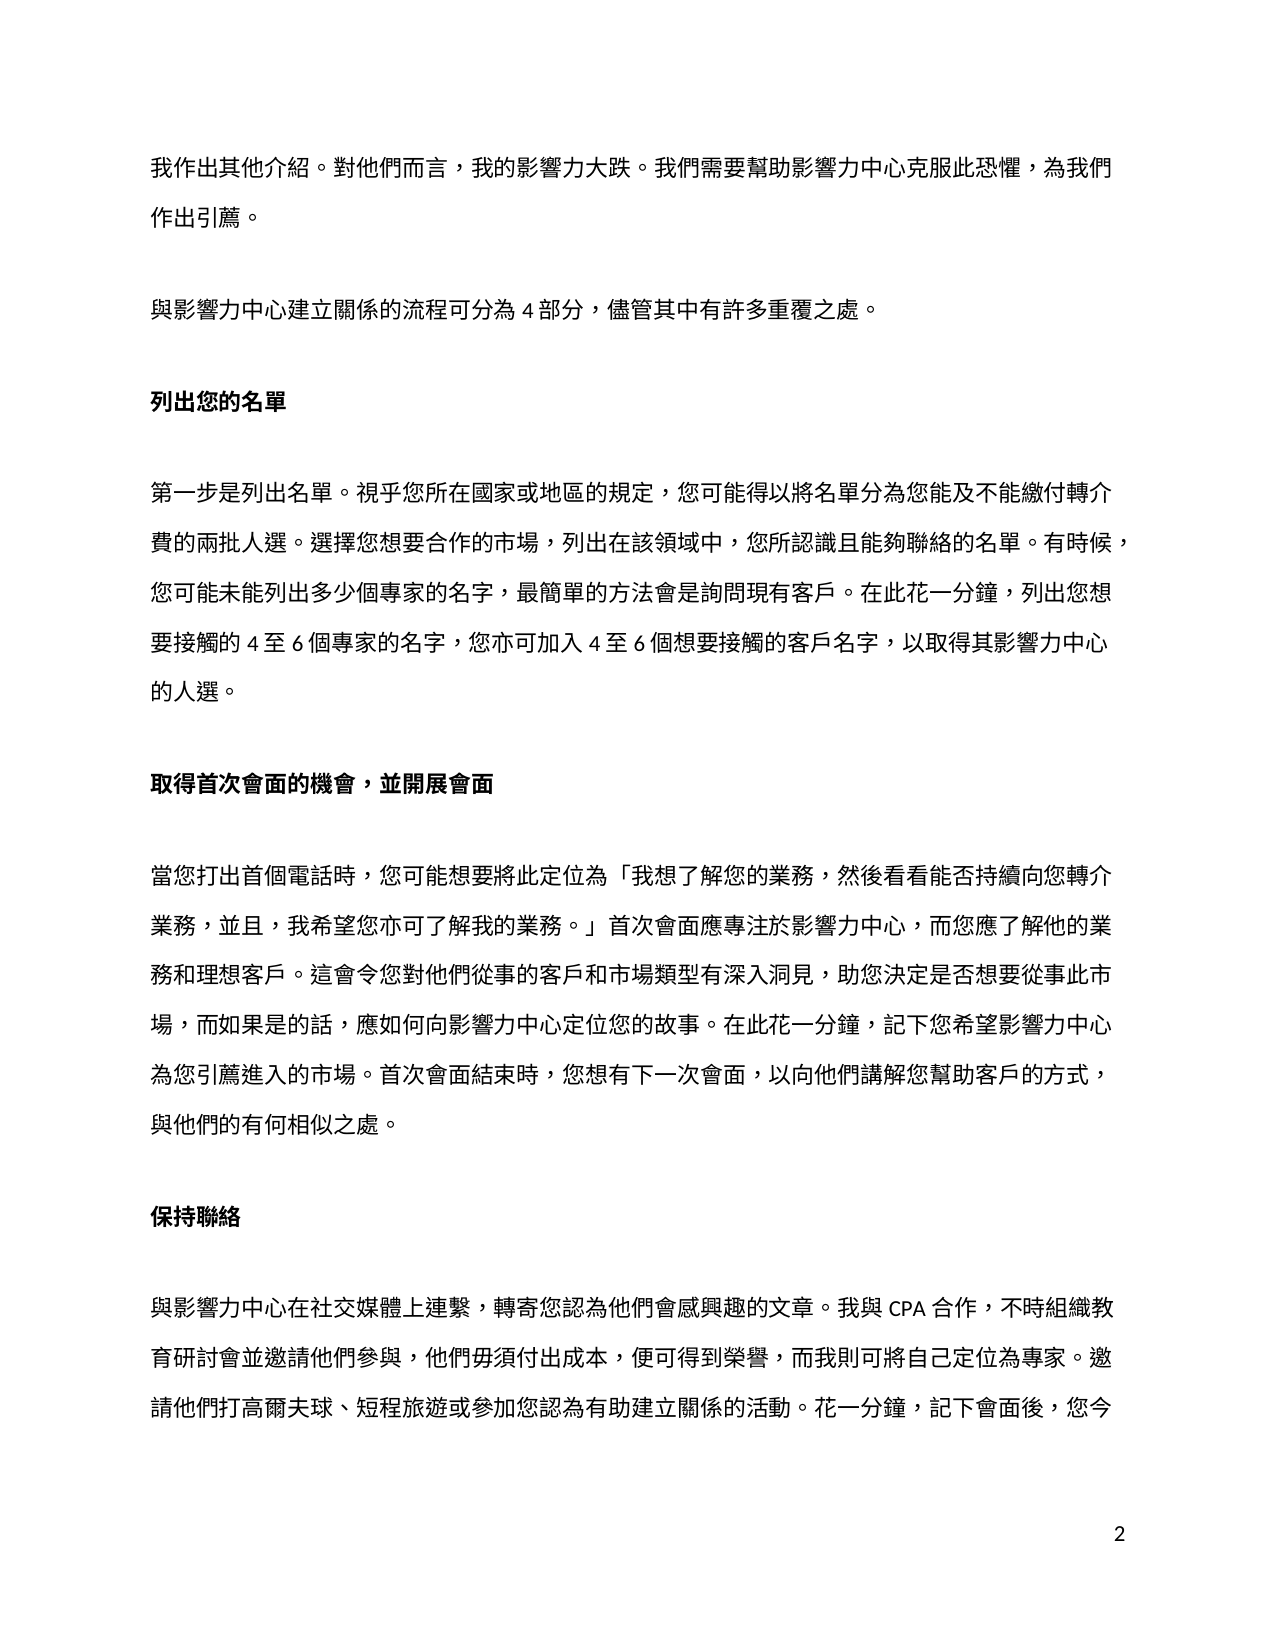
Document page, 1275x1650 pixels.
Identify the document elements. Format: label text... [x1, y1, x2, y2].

text 與影響力中心建立關係的流程可分為 4 部分，儘管其中有許多重覆之處。 [150, 292, 1125, 325]
text 當您打出首個電話時，您可能想要將此定位為「我想了解您的業務，然後看看能否持續向您轉介業務，並且，我希望您亦可了解我的業務。」首次會面應專注於影響力中心，而您應了解他的業務和理想客戶。這會令您對他們從事的客戶和市場類型有深入洞見，助您決定是否想要從事此市場，而如果是的話，應如何向影響力中心定位您的故事。在此花一分鐘，記下您希望影響力中心為您引薦進入的市場。首次會面結束時，您想有下一次會面，以向他們講解您幫助客戶的方式，與他們的有何相似之處。 [150, 858, 1125, 1140]
text 第一步是列出名單。視乎您所在國家或地區的規定，您可能得以將名單分為您能及不能繳付轉介費的兩批人選。選擇您想要合作的市場，列出在該領域中，您所認識且能夠聯絡的名單。有時候，您可能未能列出多少個專家的名字，最簡單的方法會是詢問現有客戶。在此花一分鐘，列出您想要接觸的 4 至 6 個專家的名字，您亦可加入 4 至 6 個想要接觸的客戶名字，以取得其影響力中心的人選。 [150, 475, 1125, 707]
text 取得首次會面的機會，並開展會面 [150, 766, 1125, 799]
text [150, 150, 1125, 233]
text 列出您的名單 [150, 383, 1125, 417]
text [150, 1290, 1125, 1423]
text 保持聯絡 [150, 1198, 1125, 1232]
